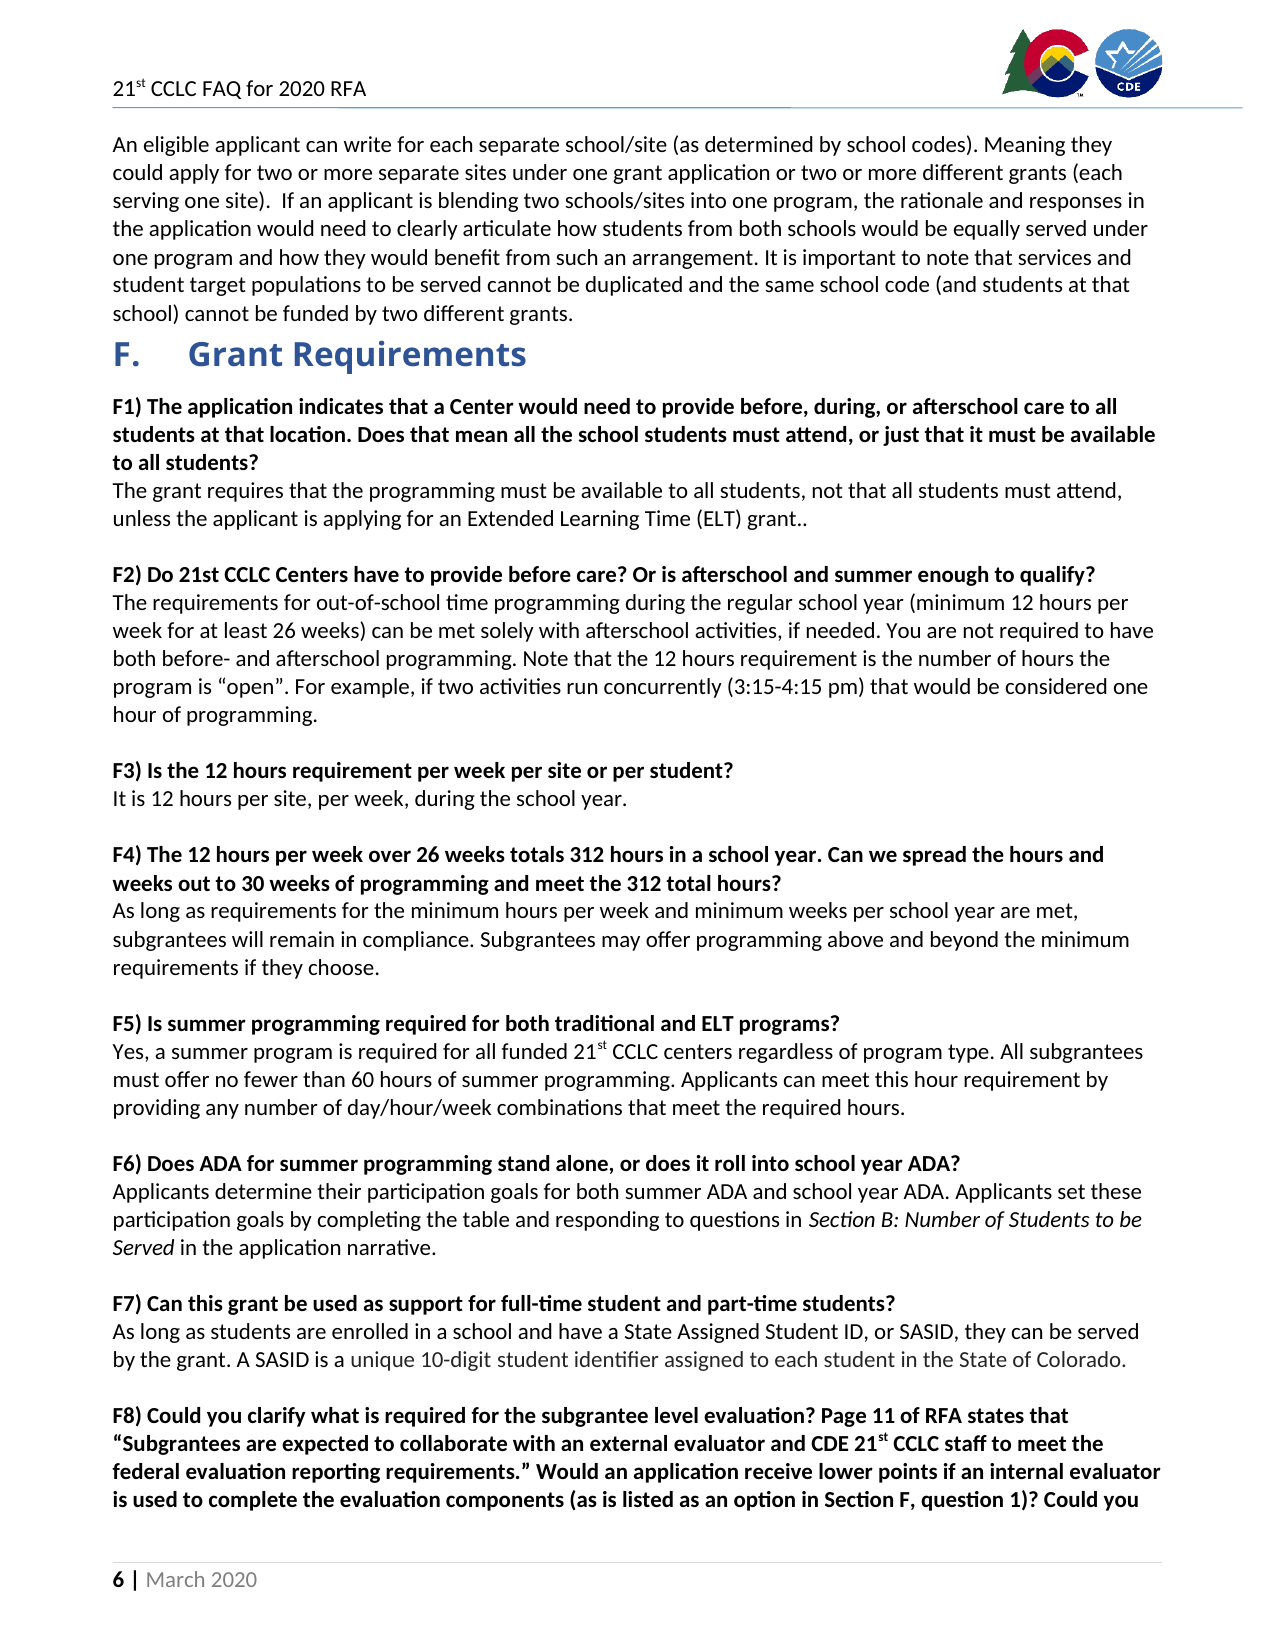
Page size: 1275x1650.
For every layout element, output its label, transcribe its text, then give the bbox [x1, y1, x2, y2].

text F7) Can this grant be used as support for full-time student and part-time students? [112, 1289, 1162, 1317]
text F4) The 12 hours per week over 26 weeks totals 312 hours in a school year. Can we spread the hours and weeks out to 30 weeks of programming and meet the 312 total hours? [112, 841, 1162, 897]
text It is 12 hours per site, per week, during the school year. [112, 784, 1162, 813]
text As long as requirements for the minimum hours per week and minimum weeks per school year are met, subgrantees will remain in compliance. Subgrantees may offer programming above and beyond the minimum requirements if they choose. [112, 897, 1162, 981]
text The grant requires that the programming must be available to all students, not that all students must attend, unless the applicant is applying for an Extended Learning Time (ELT) grant.. [112, 476, 1162, 532]
text F5) Is summer programming required for both traditional and ELT programs? [112, 1009, 1162, 1037]
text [112, 1401, 1162, 1513]
subtitle Grant Requirements [112, 331, 1162, 376]
text As long as students are enrolled in a school and have a State Assigned Student ID, or SASID, they can be served by the grant. A SASID is a unique 10-digit student identifier assigned to each student in the State of Colorado. [112, 1317, 1162, 1373]
picture [1001, 29, 1163, 98]
text F2) Do 21st CCLC Centers have to provide before care? Or is afterschool and summer enough to qualify? [112, 560, 1162, 588]
text Applicants determine their participation goals for both summer ADA and school year ADA. Applicants set these participation goals by completing the table and responding to questions in Section B: Number of Students to be Served in the application narrative. [112, 1177, 1162, 1261]
text F3) Is the 12 hours requirement per week per site or per student? [112, 757, 1162, 784]
text An eligible applicant can write for each separate school/site (as determined by school codes). Meaning they could apply for two or more separate sites under one grant application or two or more different grants (each serving one site). If an applicant is blending two schools/sites into one program, the rationale and responses in the application would need to clearly articulate how students from both schools would be equally served under one program and how they would benefit from such an arrangement. It is important to note that services and student target populations to be served cannot be duplicated and the same school code (and students at that school) cannot be funded by two different grants. [112, 131, 1162, 327]
text F6) Does ADA for summer programming stand alone, or does it roll into school year ADA? [112, 1149, 1162, 1177]
text The requirements for out-of-school time programming during the regular school year (minimum 12 hours per week for at least 26 weeks) can be met solely with afterschool activities, if needed. You are not required to have both before- and afterschool programming. Note that the 12 hours requirement is the number of hours the program is “open”. For example, if two activities run concurrently (3:15-4:15 pm) that would be considered one hour of programming. [112, 588, 1162, 728]
text F1) The application indicates that a Center would need to provide before, during, or afterschool care to all students at that location. Does that mean all the school students must attend, or just that it must be available to all students? [112, 392, 1162, 476]
text Yes, a summer program is required for all funded 21st CCLC centers regardless of program type. All subgrantees must offer no fewer than 60 hours of summer programming. Applicants can meet this hour requirement by providing any number of day/hour/week combinations that meet the required hours. [112, 1037, 1162, 1121]
